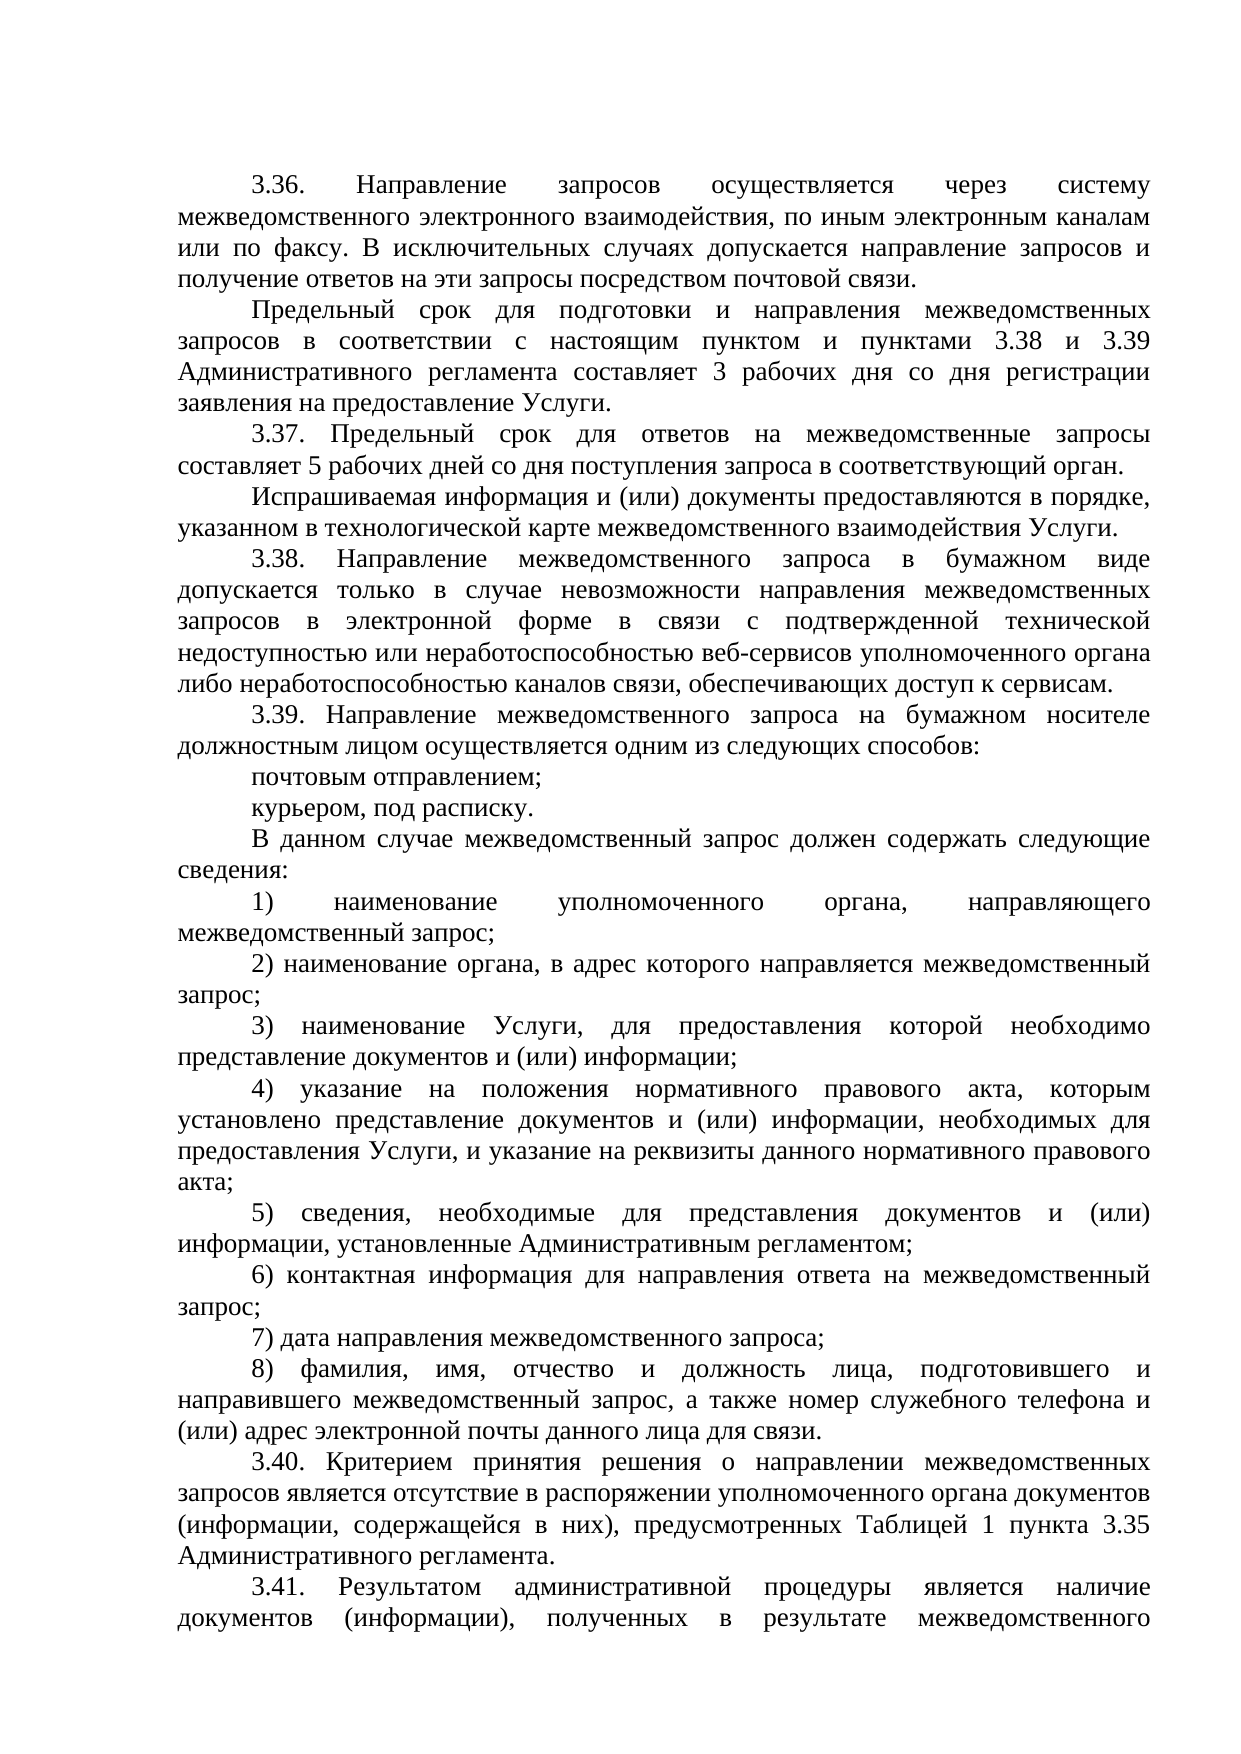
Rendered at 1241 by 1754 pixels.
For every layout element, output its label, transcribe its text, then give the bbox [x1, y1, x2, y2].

text 4) указание на положения нормативного правового акта, которым установлено представление документов и (или) информации, необходимых для предоставления Услуги, и указание на реквизиты данного нормативного правового акта; [177, 1072, 1152, 1196]
text 3.37. Предельный срок для ответов на межведомственные запросы составляет 5 рабочих дней со дня поступления запроса в соответствующий орган. [177, 418, 1152, 480]
text 6) контактная информация для направления ответа на межведомственный запрос; [177, 1258, 1152, 1321]
text 2) наименование органа, в адрес которого направляется межведомственный запрос; [177, 947, 1152, 1009]
text 5) сведения, необходимые для представления документов и (или) информации, установленные Административным регламентом; [177, 1196, 1152, 1258]
text 1) наименование уполномоченного органа, направляющего межведомственный запрос; [177, 885, 1152, 947]
text 3.36. Направление запросов осуществляется через систему межведомственного электронного взаимодействия, по иным электронным каналам или по факсу. В исключительных случаях допускается направление запросов и получение ответов на эти запросы посредством почтовой связи. [177, 168, 1152, 293]
text 3.40. Критерием принятия решения о направлении межведомственных запросов является отсутствие в распоряжении уполномоченного органа документов (информации, содержащейся в них), предусмотренных Таблицей 1 пункта 3.35 Административного регламента. [177, 1445, 1152, 1570]
text 3.38. Направление межведомственного запроса в бумажном виде допускается только в случае невозможности направления межведомственных запросов в электронной форме в связи с подтвержденной технической недоступностью или неработоспособностью веб-сервисов уполномоченного органа либо неработоспособностью каналов связи, обеспечивающих доступ к сервисам. [177, 542, 1152, 698]
text Предельный срок для подготовки и направления межведомственных запросов в соответствии с настоящим пунктом и пунктами 3.38 и 3.39 Административного регламента составляет 3 рабочих дня со дня регистрации заявления на предоставление Услуги. [177, 293, 1152, 418]
text 3.39. Направление межведомственного запроса на бумажном носителе должностным лицом осуществляется одним из следующих способов: [177, 698, 1152, 760]
text 8) фамилия, имя, отчество и должность лица, подготовившего и направившего межведомственный запрос, а также номер служебного телефона и (или) адрес электронной почты данного лица для связи. [177, 1352, 1152, 1445]
text 7) дата направления межведомственного запроса; [177, 1321, 1152, 1352]
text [177, 1570, 1152, 1632]
text курьером, под расписку. [177, 791, 1152, 822]
text почтовым отправлением; [177, 760, 1152, 791]
text Испрашиваемая информация и (или) документы предоставляются в порядке, указанном в технологической карте межведомственного взаимодействия Услуги. [177, 480, 1152, 542]
text В данном случае межведомственный запрос должен содержать следующие сведения: [177, 822, 1152, 885]
text 3) наименование Услуги, для предоставления которой необходимо представление документов и (или) информации; [177, 1009, 1152, 1072]
